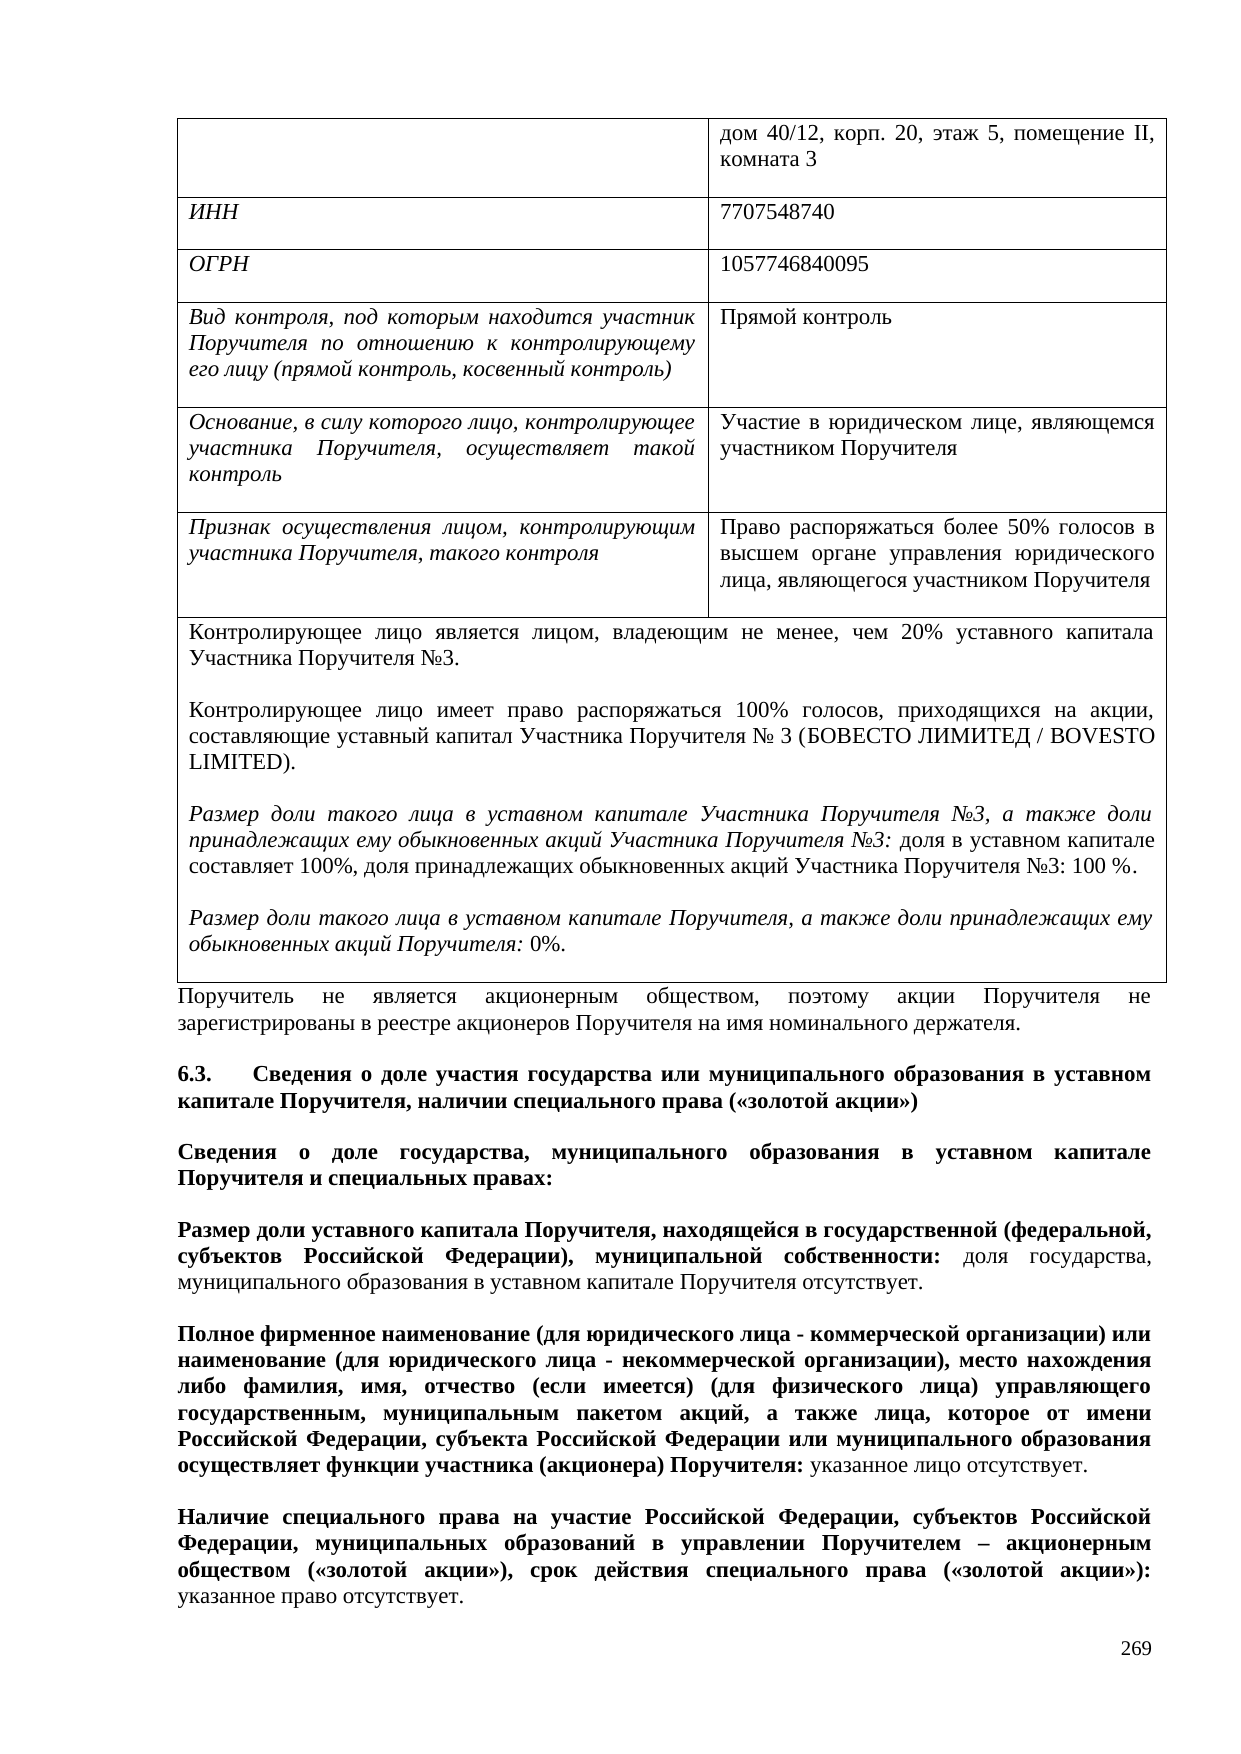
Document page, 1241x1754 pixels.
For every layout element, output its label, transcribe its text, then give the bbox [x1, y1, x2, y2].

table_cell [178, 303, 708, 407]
text Сведения о доле государства, муниципального образования в уставном капитале Поручителя и специальных правах: [177, 1138, 1152, 1191]
text Размер доли уставного капитала Поручителя, находящейся в государственной (федеральной, субъектов Российской Федерации), муниципальной собственности: доля государства, муниципального образования в уставном капитале Поручителя отсутствует. [177, 1216, 1152, 1295]
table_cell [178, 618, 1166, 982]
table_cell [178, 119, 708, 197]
text Поручитель не является акционерным обществом, поэтому акции Поручителя не зарегистрированы в реестре акционеров Поручителя на имя номинального держателя. [177, 983, 1152, 1035]
list Сведения о доле участия государства или муниципального образования в уставном капитале Поручителя, наличии специального права («золотой акции») [177, 1060, 1152, 1113]
text Наличие специального права на участие Российской Федерации, субъектов Российской Федерации, муниципальных образований в управлении Поручителем – акционерным обществом («золотой акции»), срок действия специального права («золотой акции»): указанное право отсутствует. [177, 1503, 1152, 1608]
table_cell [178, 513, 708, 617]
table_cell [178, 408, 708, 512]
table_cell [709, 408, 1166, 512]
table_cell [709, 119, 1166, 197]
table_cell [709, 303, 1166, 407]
text Полное фирменное наименование (для юридического лица - коммерческой организации) или наименование (для юридического лица - некоммерческой организации), место нахождения либо фамилия, имя, отчество (если имеется) (для физического лица) управляющего государственным, муниципальным пакетом акций, а также лица, которое от имени Российской Федерации, субъекта Российской Федерации или муниципального образования осуществляет функции участника (акционера) Поручителя: указанное лицо отсутствует. [177, 1320, 1152, 1478]
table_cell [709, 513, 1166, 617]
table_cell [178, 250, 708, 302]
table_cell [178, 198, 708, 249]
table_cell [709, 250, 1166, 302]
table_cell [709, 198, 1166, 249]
